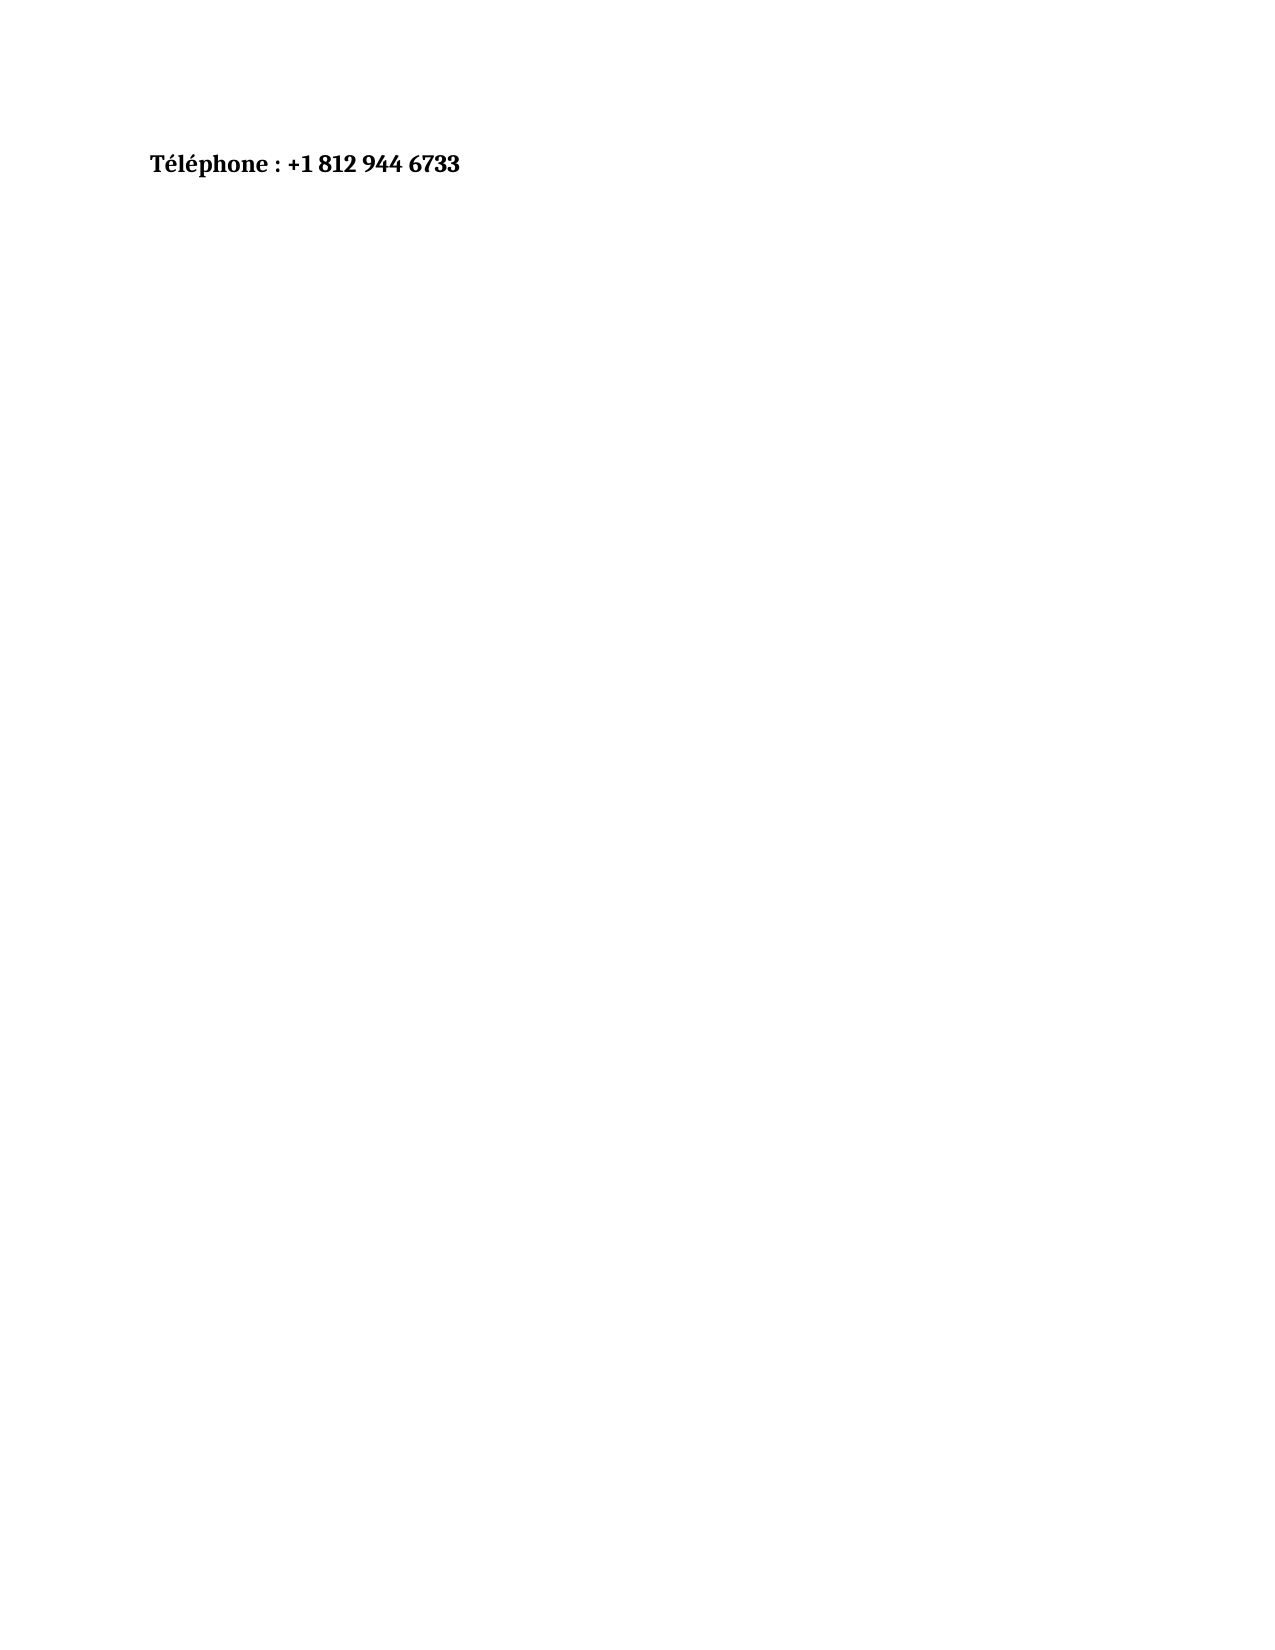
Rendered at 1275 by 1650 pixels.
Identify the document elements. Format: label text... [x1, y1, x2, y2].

text Téléphone : +1 812 944 6733 [150, 150, 1125, 179]
